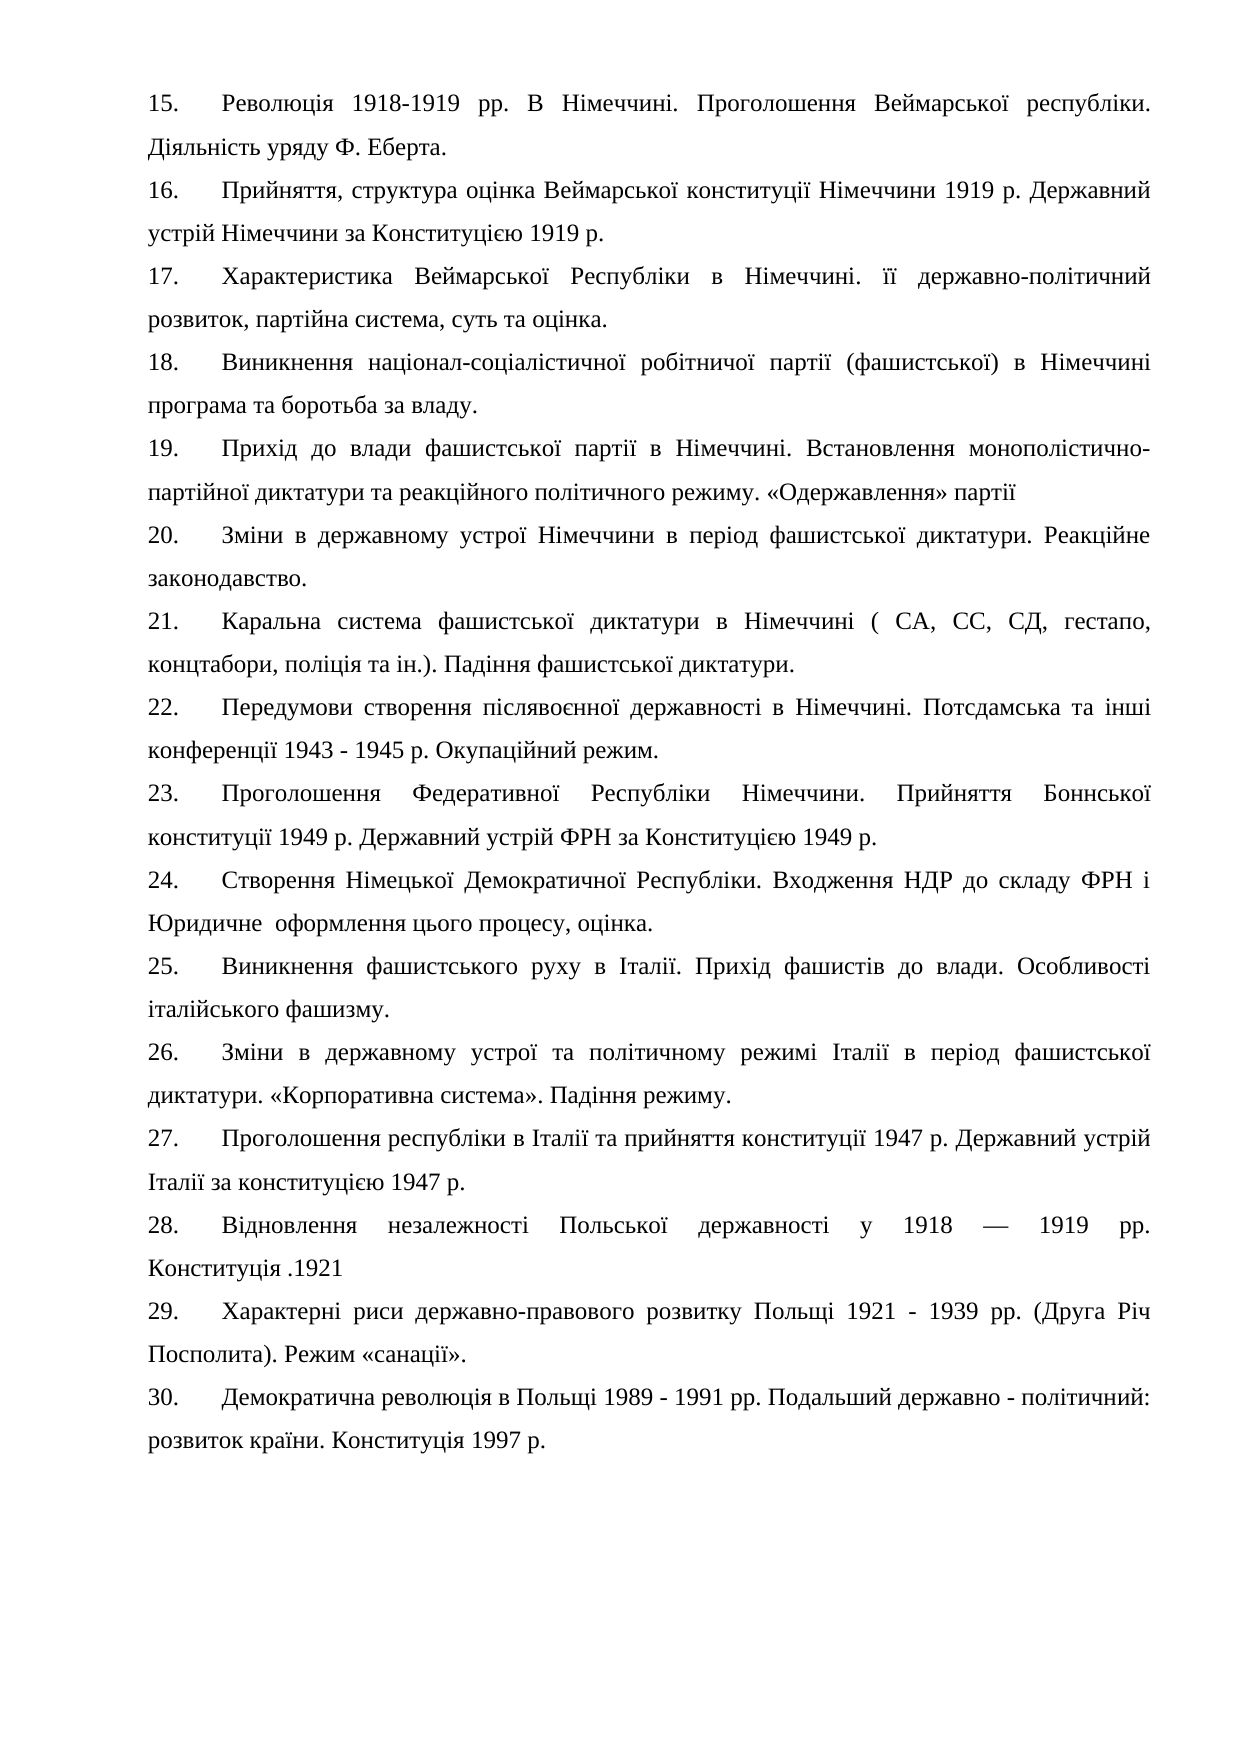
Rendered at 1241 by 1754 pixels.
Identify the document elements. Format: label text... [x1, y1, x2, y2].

text 19. Прихід до влади фашистської партії в Німеччині. Встановлення монополістично-партійної диктатури та реакційного політичного режиму. «Одержавлення» партії [148, 433, 1152, 505]
text 26. Зміни в державному устрої та політичному режимі Італії в період фашистської диктатури. «Корпоративна система». Падіння режиму. [148, 1037, 1152, 1109]
text 22. Передумови створення післявоєнної державності в Німеччині. Потсдамська та інші конференції 1943 - 1945 р. Окупаційний режим. [148, 692, 1152, 764]
text 16. Прийняття, структура оцінка Веймарської конституції Німеччини 1919 р. Державний устрій Німеччини за Конституцією 1919 р. [148, 175, 1152, 247]
text 20. Зміни в державному устрої Німеччини в період фашистської диктатури. Реакційне законодавство. [148, 520, 1152, 592]
text 15. Революція 1918-1919 рр. В Німеччині. Проголошення Веймарської республіки. Діяльність уряду Ф. Еберта. [148, 88, 1152, 160]
text 17. Характеристика Веймарської Республіки в Німеччині. її державно-політичний розвиток, партійна система, суть та оцінка. [148, 261, 1152, 333]
text 27. Проголошення республіки в Італії та прийняття конституції 1947 р. Державний устрій Італії за конституцією 1947 р. [148, 1123, 1152, 1195]
text 25. Виникнення фашистського руху в Італії. Прихід фашистів до влади. Особливості італійського фашизму. [148, 951, 1152, 1023]
text 24. Створення Німецької Демократичної Республіки. Входження НДР до складу ФРН і Юридичне оформлення цього процесу, оцінка. [148, 865, 1152, 937]
text 30. Демократична революція в Польщі 1989 - 1991 рр. Подальший державно - політичний: розвиток країни. Конституція 1997 р. [148, 1382, 1152, 1454]
text 29. Характерні риси державно-правового розвитку Польщі 1921 - 1939 рр. (Друга Річ Посполита). Режим «санації». [148, 1296, 1152, 1368]
text 18. Виникнення націонал-соціалістичної робітничої партії (фашистської) в Німеччині програма та боротьба за владу. [148, 347, 1152, 419]
text 21. Каральна система фашистської диктатури в Німеччині ( СА, СС, СД, гестапо, концтабори, поліція та ін.). Падіння фашистської диктатури. [148, 606, 1152, 678]
text 23. Проголошення Федеративної Республіки Німеччини. Прийняття Боннської конституції 1949 р. Державний устрій ФРН за Конституцією 1949 р. [148, 778, 1152, 850]
text 28. Відновлення незалежності Польської державності у 1918 — 1919 рр. Конституція .1921 [148, 1210, 1152, 1282]
